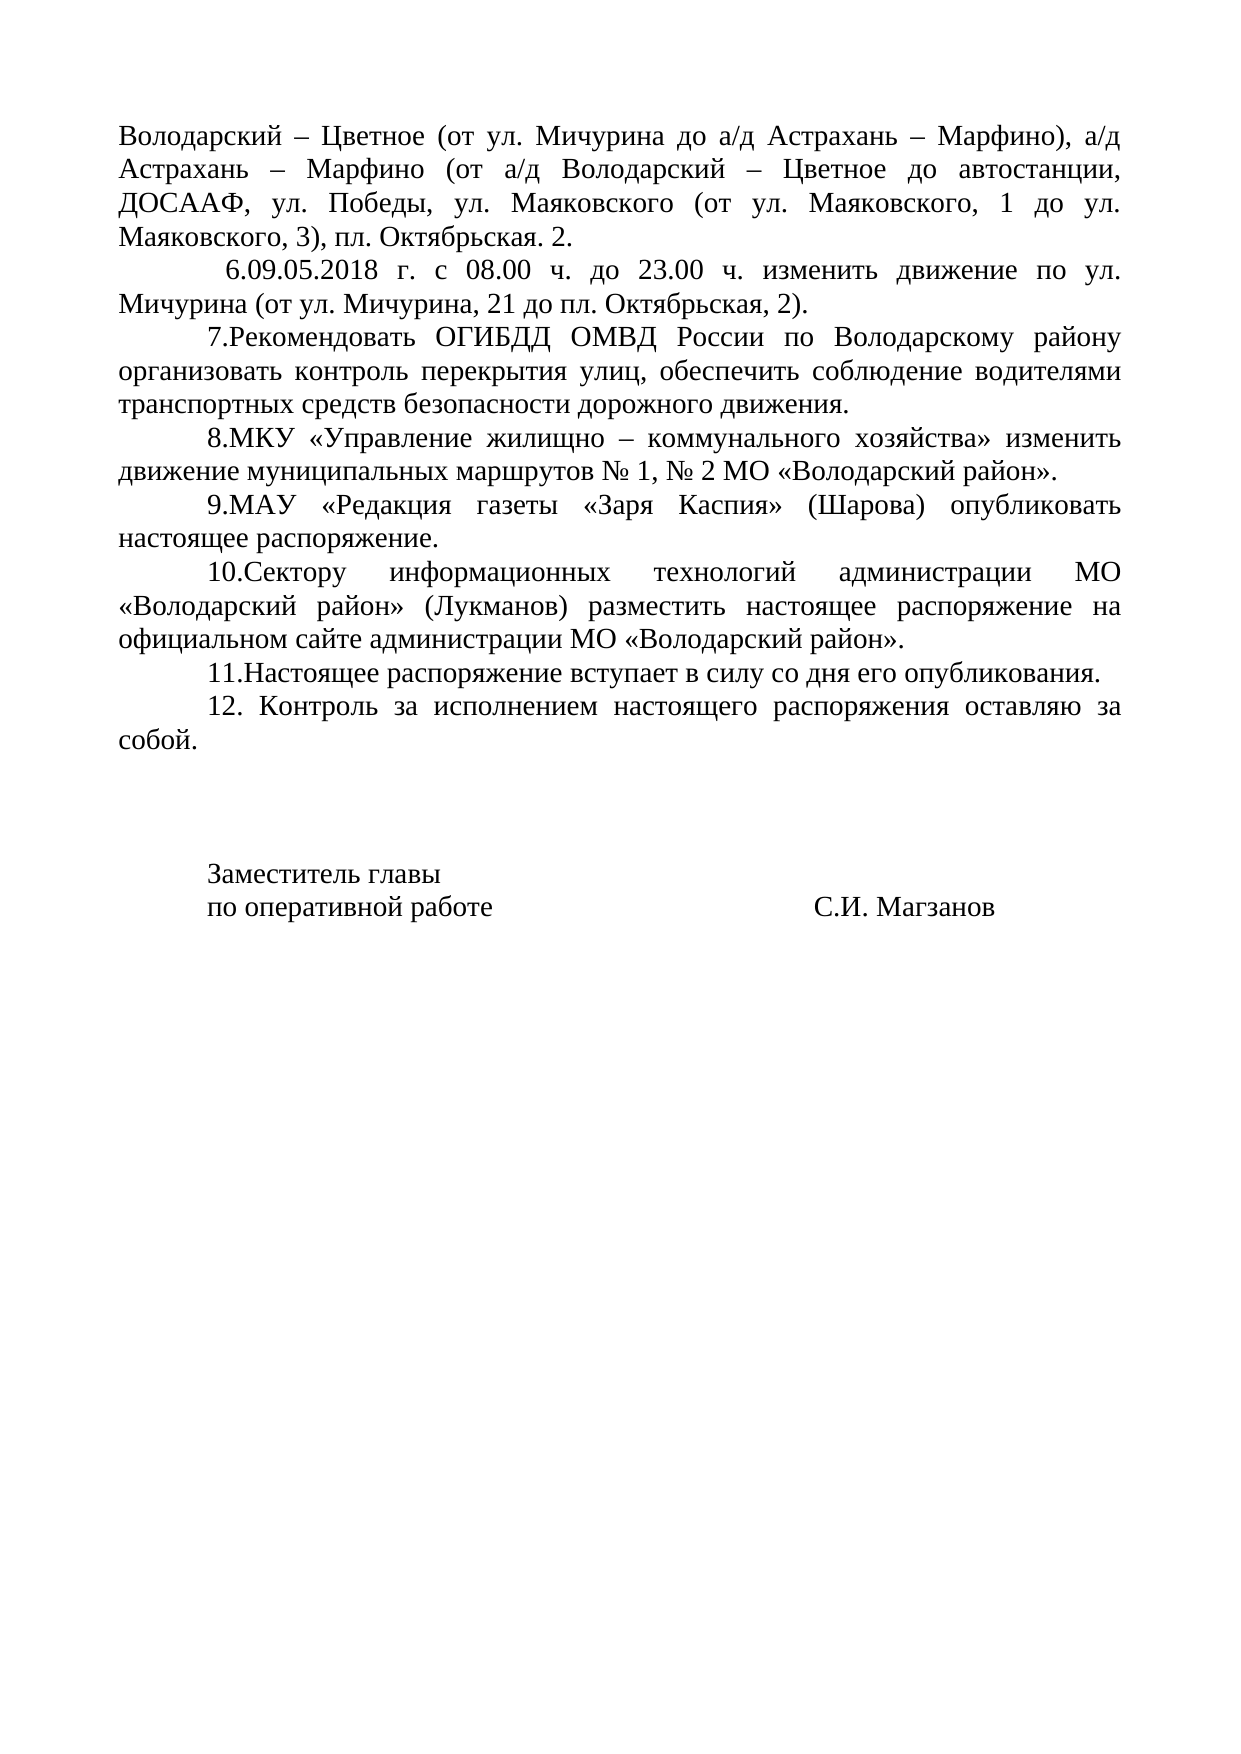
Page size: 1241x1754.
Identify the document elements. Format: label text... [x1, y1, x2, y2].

text 9.МАУ «Редакция газеты «Заря Каспия» (Шарова) опубликовать настоящее распоряжение. [118, 487, 1122, 554]
text по оперативной работе С.И. Магзанов [118, 889, 1122, 923]
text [118, 118, 1122, 252]
text 6.09.05.2018 г. с 08.00 ч. до 23.00 ч. изменить движение по ул. Мичурина (от ул. Мичурина, 21 до пл. Октябрьская, 2). [118, 252, 1122, 319]
text 8.МКУ «Управление жилищно – коммунального хозяйства» изменить движение муниципальных маршрутов № 1, № 2 МО «Володарский район». [118, 420, 1122, 487]
text 12. Контроль за исполнением настоящего распоряжения оставляю за собой. [118, 688, 1122, 755]
text Заместитель главы [118, 856, 1122, 889]
text 10.Сектору информационных технологий администрации МО «Володарский район» (Лукманов) разместить настоящее распоряжение на официальном сайте администрации МО «Володарский район». [118, 554, 1122, 655]
text 7.Рекомендовать ОГИБДД ОМВД России по Володарскому району организовать контроль перекрытия улиц, обеспечить соблюдение водителями транспортных средств безопасности дорожного движения. [118, 319, 1122, 420]
text 11.Настоящее распоряжение вступает в силу со дня его опубликования. [118, 655, 1122, 688]
